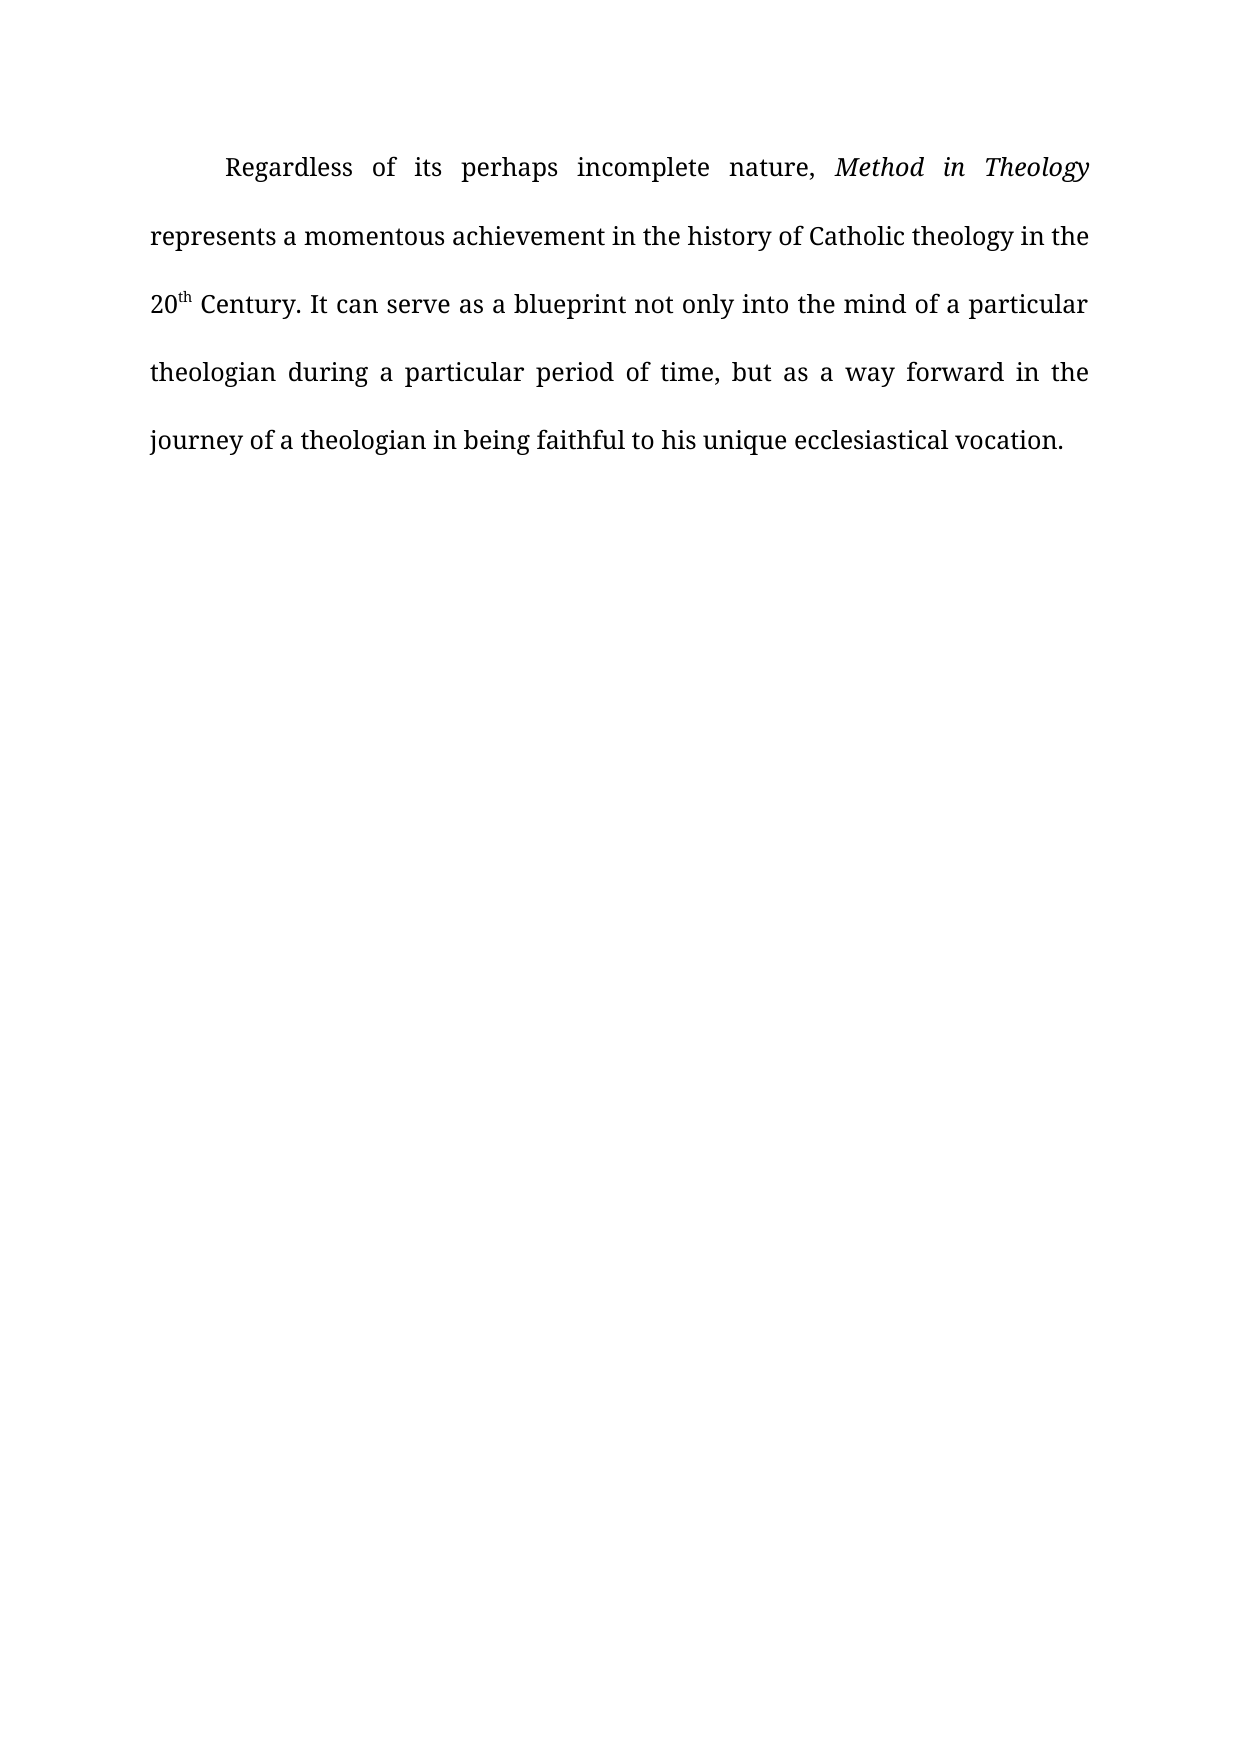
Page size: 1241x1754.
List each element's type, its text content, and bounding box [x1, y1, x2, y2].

text Regardless of its perhaps incomplete nature, Method in Theology represents a momentous achievement in the history of Catholic theology in the 20th Century. It can serve as a blueprint not only into the mind of a particular theologian during a particular period of time, but as a way forward in the journey of a theologian in being faithful to his unique ecclesiastical vocation. [150, 150, 1090, 457]
